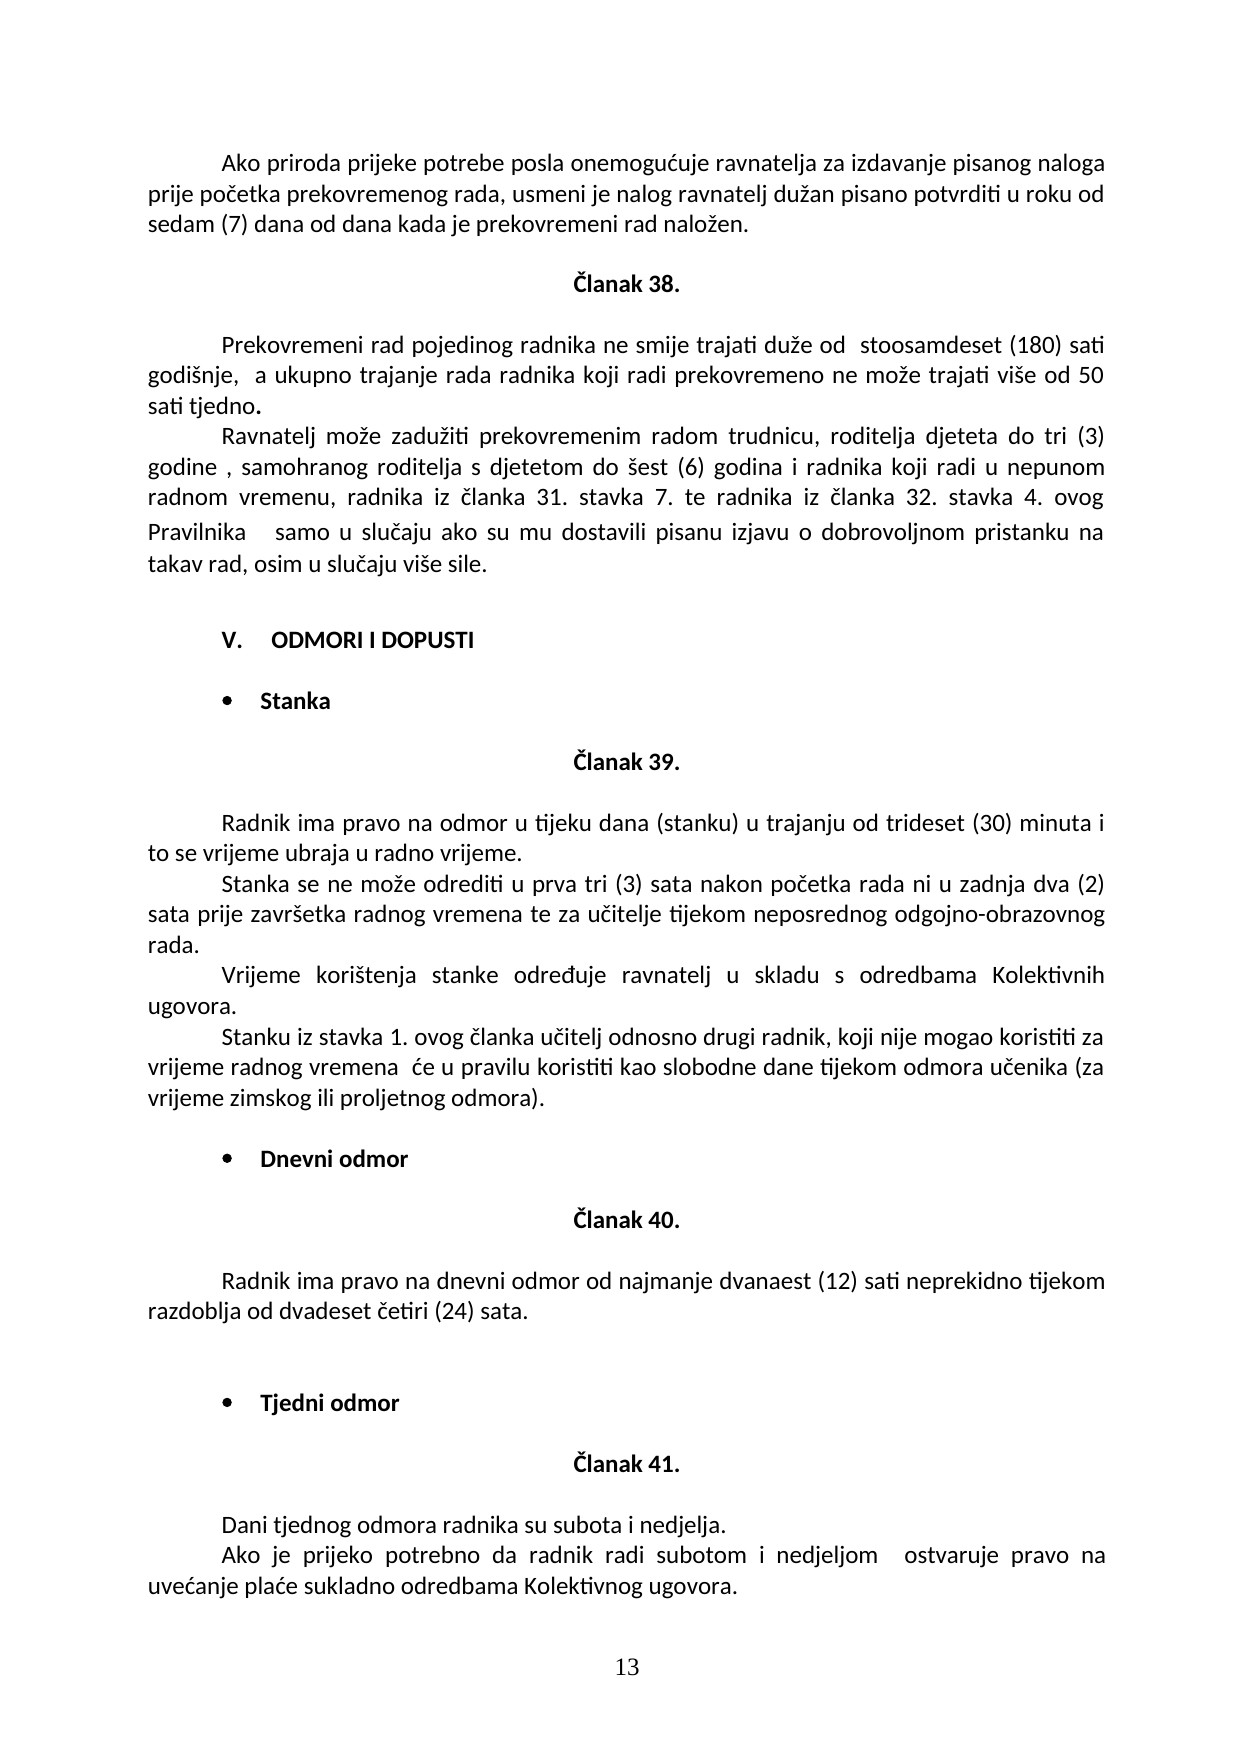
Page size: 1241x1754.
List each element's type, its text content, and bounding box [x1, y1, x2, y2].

text Članak 39. [148, 746, 1106, 777]
text Stanku iz stavka 1. ovog članka učitelj odnosno drugi radnik, koji nije mogao koristiti za vrijeme radnog vremena će u pravilu koristiti kao slobodne dane tijekom odmora učenika (za vrijeme zimskog ili proljetnog odmora). [148, 1021, 1106, 1112]
subtitle V. ODMORI I DOPUSTI [148, 624, 1106, 654]
text Ako priroda prijeke potrebe posla onemogućuje ravnatelja za izdavanje pisanog naloga prije početka prekovremenog rada, usmeni je nalog ravnatelj dužan pisano potvrditi u roku od sedam (7) dana od dana kada je prekovremeni rad naložen. [148, 148, 1106, 239]
text Članak 38. [148, 268, 1106, 298]
text Dani tjednog odmora radnika su subota i nedjelja. [148, 1509, 1106, 1539]
text Vrijeme korištenja stanke određuje ravnatelj u skladu s odredbama Kolektivnih ugovora. [148, 960, 1106, 1021]
text Članak 40. [148, 1204, 1106, 1234]
text Radnik ima pravo na dnevni odmor od najmanje dvanaest (12) sati neprekidno tijekom razdoblja od dvadeset četiri (24) sata. [148, 1265, 1106, 1326]
list Tjedni odmor [223, 1387, 1106, 1417]
text Prekovremeni rad pojedinog radnika ne smije trajati duže od stoosamdeset (180) sati godišnje, a ukupno trajanje rada radnika koji radi prekovremeno ne može trajati više od 50 sati tjedno. [148, 329, 1106, 421]
list Dnevni odmor [223, 1143, 1106, 1173]
list Stanka [223, 685, 1106, 716]
text Stanka se ne može odrediti u prva tri (3) sata nakon početka rada ni u zadnja dva (2) sata prije završetka radnog vremena te za učitelje tijekom neposrednog odgojno-obrazovnog rada. [148, 868, 1106, 960]
text Ravnatelj može zadužiti prekovremenim radom trudnicu, roditelja djeteta do tri (3) godine , samohranog roditelja s djetetom do šest (6) godina i radnika koji radi u nepunom radnom vremenu, radnika iz članka 31. stavka 7. te radnika iz članka 32. stavka 4. ovog Pravilnika samo u slučaju ako su mu dostavili pisanu izjavu o dobrovoljnom pristanku na takav rad, osim u slučaju više sile. [148, 421, 1106, 578]
text Radnik ima pravo na odmor u tijeku dana (stanku) u trajanju od trideset (30) minuta i to se vrijeme ubraja u radno vrijeme. [148, 807, 1106, 868]
text Ako je prijeko potrebno da radnik radi subotom i nedjeljom ostvaruje pravo na uvećanje plaće sukladno odredbama Kolektivnog ugovora. [148, 1539, 1106, 1601]
text Članak 41. [148, 1448, 1106, 1478]
